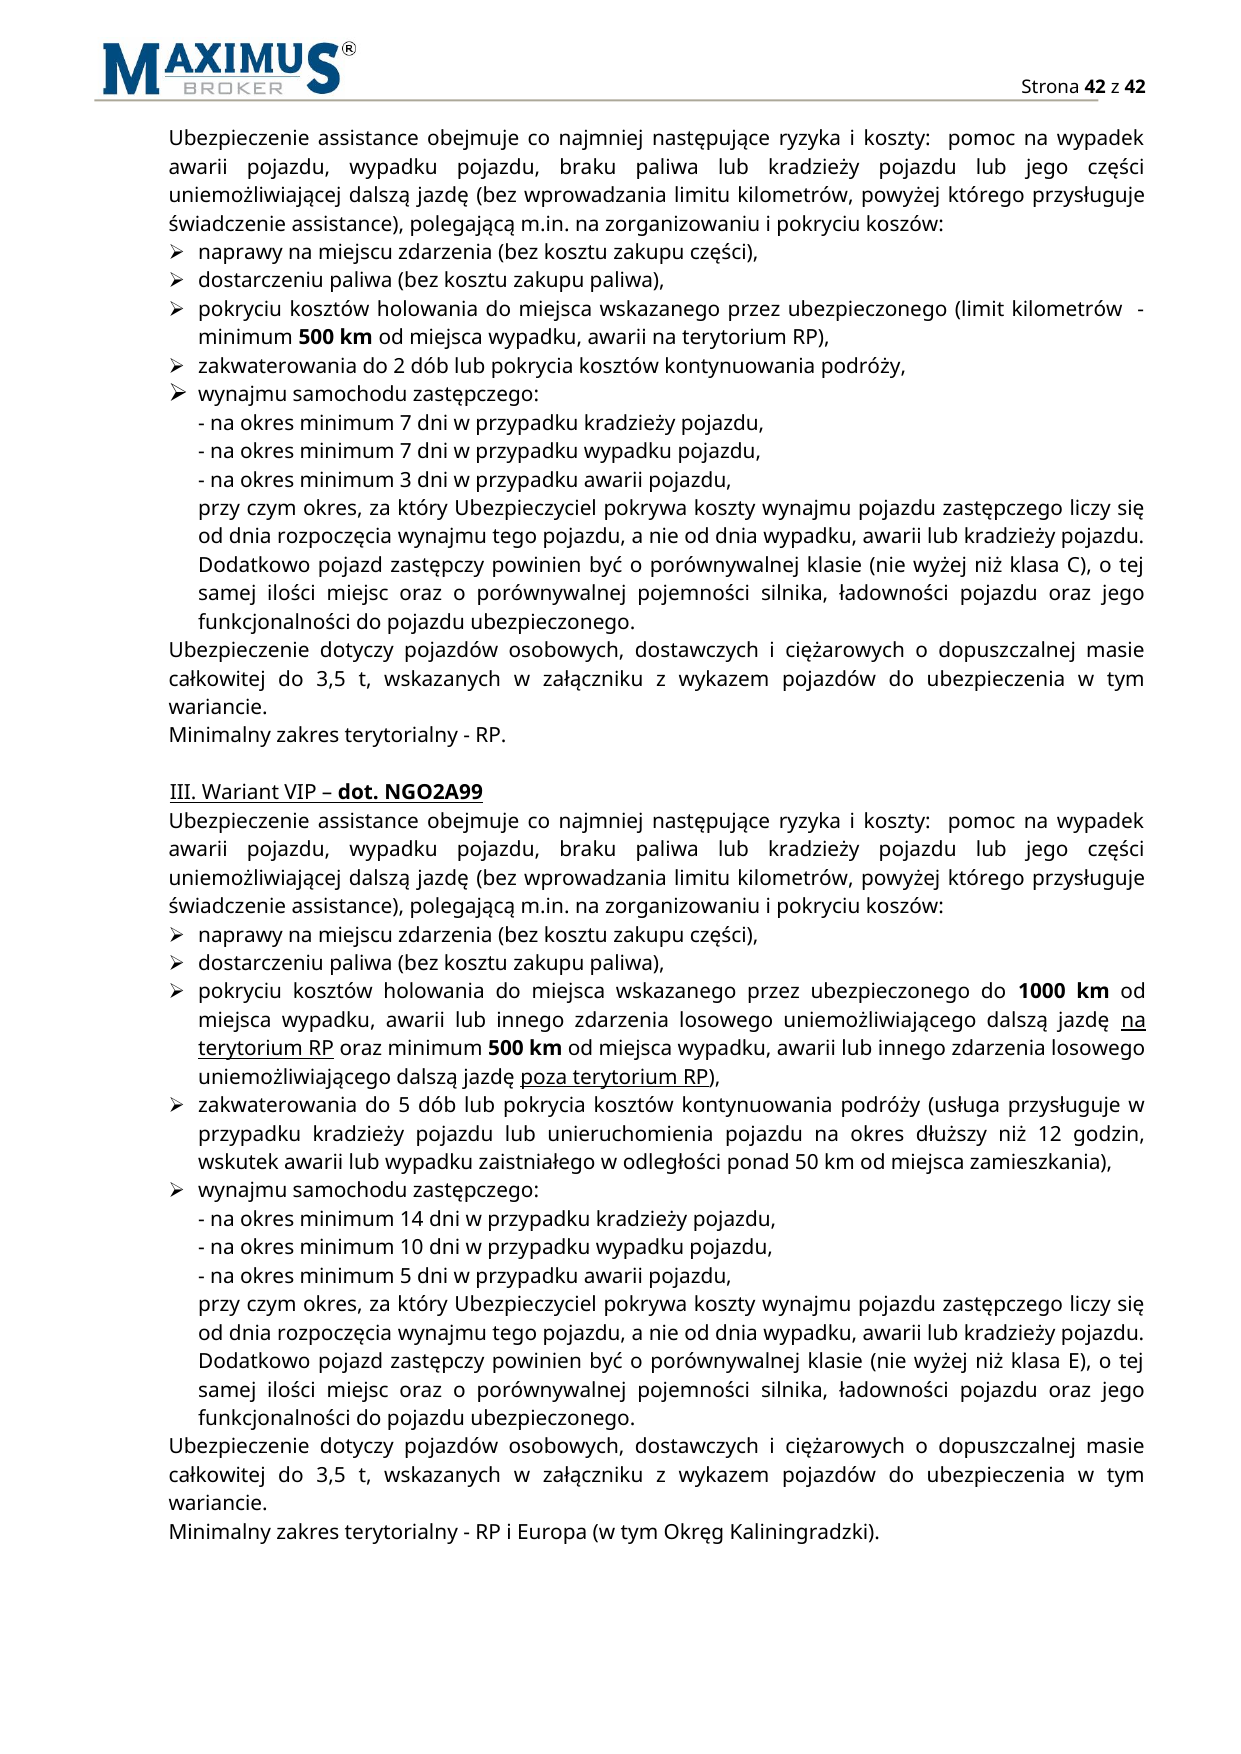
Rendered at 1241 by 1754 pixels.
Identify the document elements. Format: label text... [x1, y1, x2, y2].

text Ubezpieczenie dotyczy pojazdów osobowych, dostawczych i ciężarowych o dopuszczalnej masie całkowitej do 3,5 t, wskazanych w załączniku z wykazem pojazdów do ubezpieczenia w tym wariancie. [168, 1432, 1146, 1517]
list przy czym okres, za który Ubezpieczyciel pokrywa koszty wynajmu pojazdu zastępczego liczy się od dnia rozpoczęcia wynajmu tego pojazdu, a nie od dnia wypadku, awarii lub kradzieży pojazdu. Dodatkowo pojazd zastępczy powinien być o porównywalnej klasie (nie wyżej niż klasa E), o tej samej ilości miejsc oraz o porównywalnej pojemności silnika, ładowności pojazdu oraz jego funkcjonalności do pojazdu ubezpieczonego. [198, 1289, 1146, 1432]
text Ubezpieczenie dotyczy pojazdów osobowych, dostawczych i ciężarowych o dopuszczalnej masie całkowitej do 3,5 t, wskazanych w załączniku z wykazem pojazdów do ubezpieczenia w tym wariancie. [168, 635, 1146, 721]
list wynajmu samochodu zastępczego: [168, 1176, 1146, 1204]
list naprawy na miejscu zdarzenia (bez kosztu zakupu części), [168, 237, 1146, 266]
list dostarczeniu paliwa (bez kosztu zakupu paliwa), [168, 266, 1146, 294]
text - na okres minimum 3 dni w przypadku awarii pojazdu, [124, 465, 1146, 493]
list pokryciu kosztów holowania do miejsca wskazanego przez ubezpieczonego (limit kilometrów -minimum 500 km od miejsca wypadku, awarii na terytorium RP), [168, 294, 1146, 351]
text - na okres minimum 5 dni w przypadku awarii pojazdu, [198, 1261, 1146, 1289]
text - na okres minimum 10 dni w przypadku wypadku pojazdu, [198, 1232, 1146, 1261]
text - na okres minimum 7 dni w przypadku wypadku pojazdu, [124, 436, 1146, 465]
list naprawy na miejscu zdarzenia (bez kosztu zakupu części), [168, 920, 1146, 948]
list wynajmu samochodu zastępczego: [168, 379, 1146, 408]
picture [97, 37, 362, 99]
list przy czym okres, za który Ubezpieczyciel pokrywa koszty wynajmu pojazdu zastępczego liczy się od dnia rozpoczęcia wynajmu tego pojazdu, a nie od dnia wypadku, awarii lub kradzieży pojazdu. Dodatkowo pojazd zastępczy powinien być o porównywalnej klasie (nie wyżej niż klasa C), o tej samej ilości miejsc oraz o porównywalnej pojemności silnika, ładowności pojazdu oraz jego funkcjonalności do pojazdu ubezpieczonego. [198, 493, 1146, 635]
text - na okres minimum 7 dni w przypadku kradzieży pojazdu, [124, 408, 1146, 436]
list zakwaterowania do 5 dób lub pokrycia kosztów kontynuowania podróży (usługa przysługuje w przypadku kradzieży pojazdu lub unieruchomienia pojazdu na okres dłuższy niż 12 godzin, wskutek awarii lub wypadku zaistniałego w odległości ponad 50 km od miejsca zamieszkania), [168, 1090, 1146, 1176]
text - na okres minimum 14 dni w przypadku kradzieży pojazdu, [198, 1204, 1146, 1232]
text III. Wariant VIP – dot. NGO2A99 [169, 777, 1146, 806]
list zakwaterowania do 2 dób lub pokrycia kosztów kontynuowania podróży, [168, 351, 1146, 379]
text Minimalny zakres terytorialny - RP. [168, 721, 1146, 749]
list dostarczeniu paliwa (bez kosztu zakupu paliwa), [168, 948, 1146, 977]
list pokryciu kosztów holowania do miejsca wskazanego przez ubezpieczonego do 1000 km od miejsca wypadku, awarii lub innego zdarzenia losowego uniemożliwiającego dalszą jazdę na terytorium RP oraz minimum 500 km od miejsca wypadku, awarii lub innego zdarzenia losowego uniemożliwiającego dalszą jazdę poza terytorium RP), [168, 977, 1146, 1090]
text Minimalny zakres terytorialny - RP i Europa (w tym Okręg Kaliningradzki). [168, 1517, 1146, 1545]
